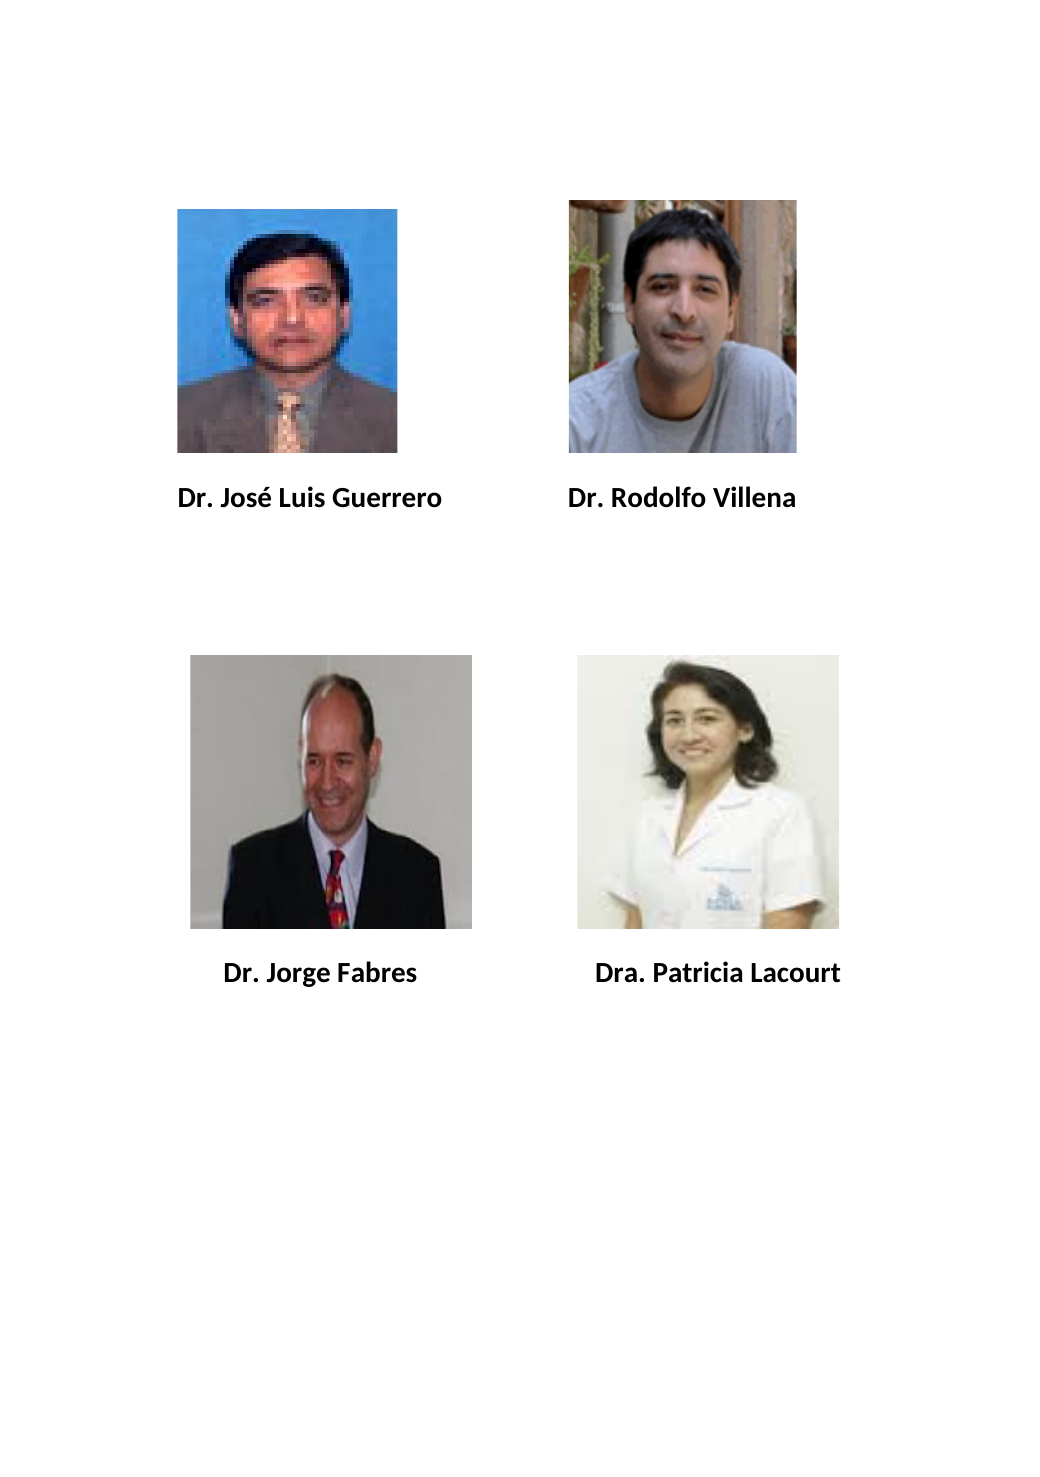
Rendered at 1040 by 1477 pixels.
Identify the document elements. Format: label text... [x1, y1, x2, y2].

text Dr. Jorge Fabres Dra. Patricia Lacourt [177, 954, 862, 990]
text Dr. José Luis Guerrero Dr. Rodolfo Villena [177, 479, 931, 514]
picture [177, 209, 398, 453]
picture [190, 655, 472, 929]
picture [577, 655, 840, 929]
picture [568, 200, 797, 453]
